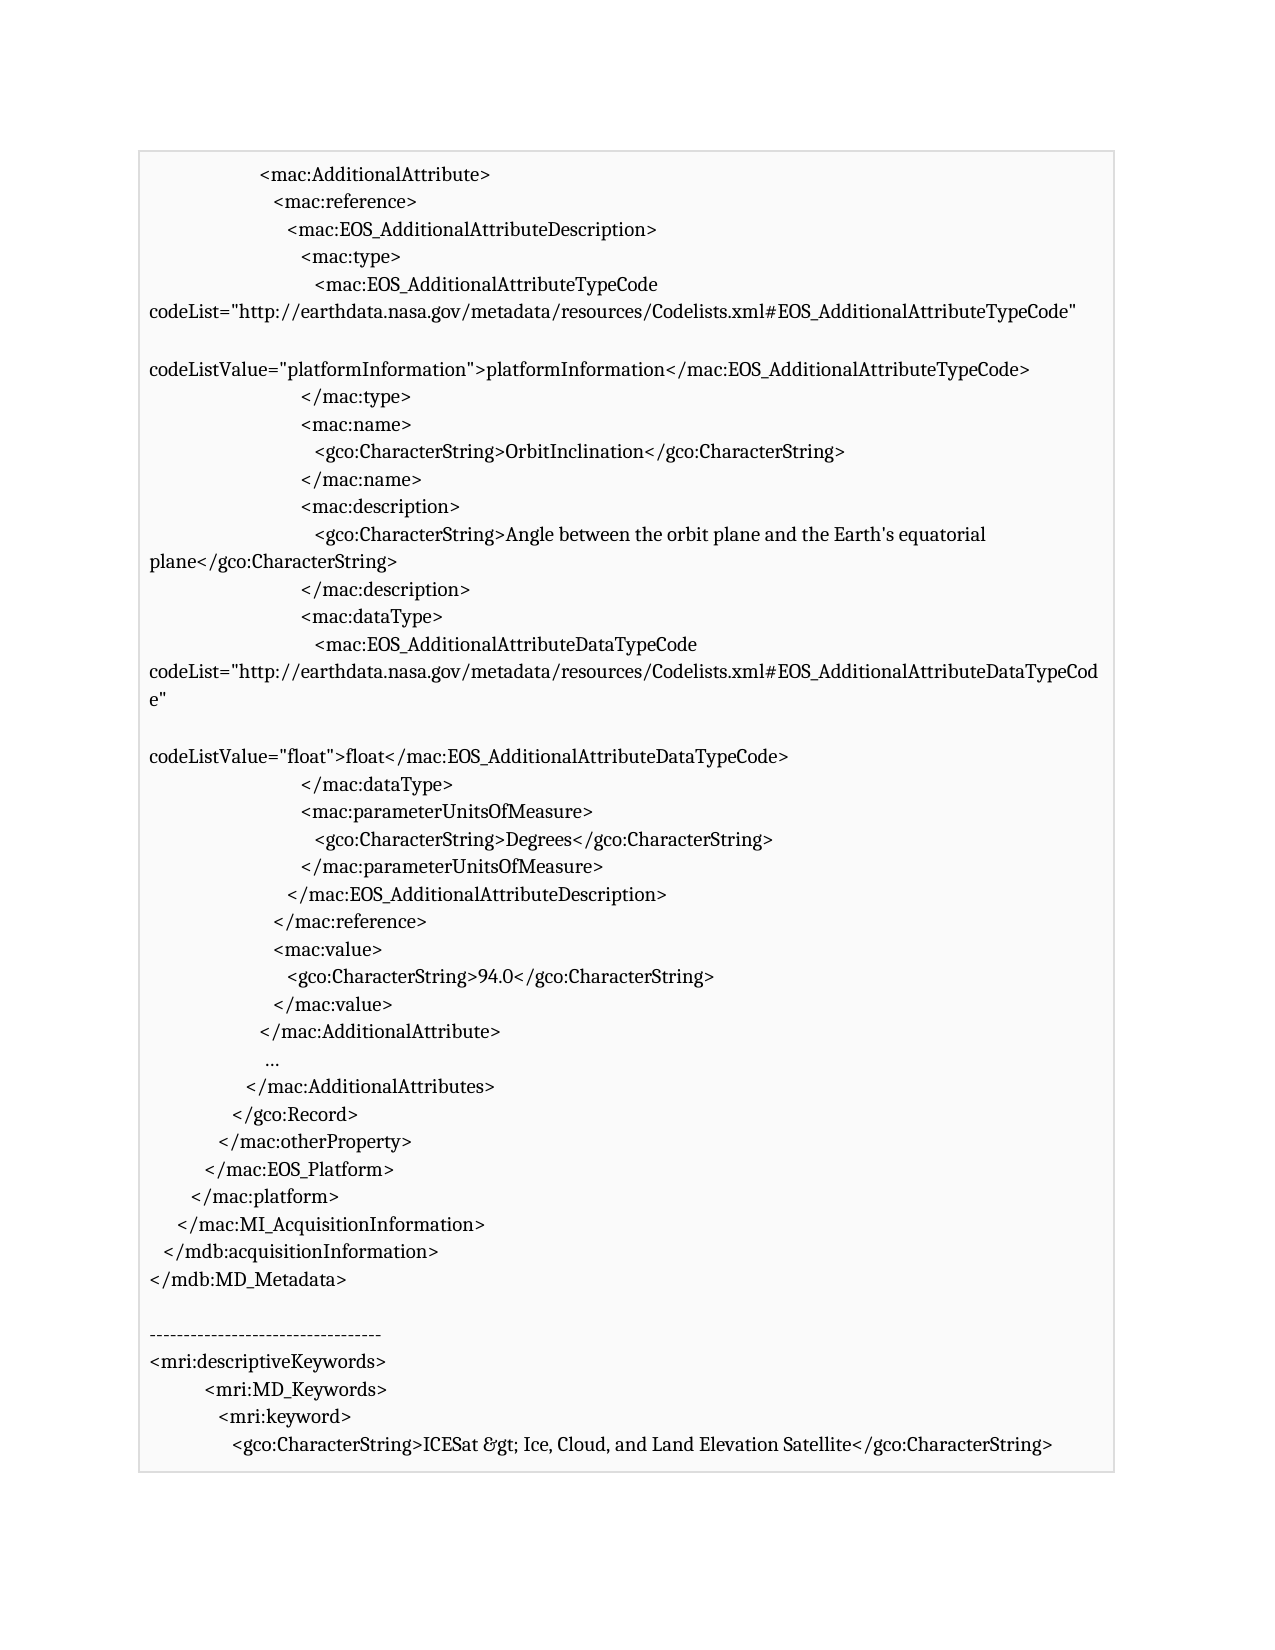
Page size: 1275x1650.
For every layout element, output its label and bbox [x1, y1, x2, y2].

table_header [140, 152, 1113, 1471]
